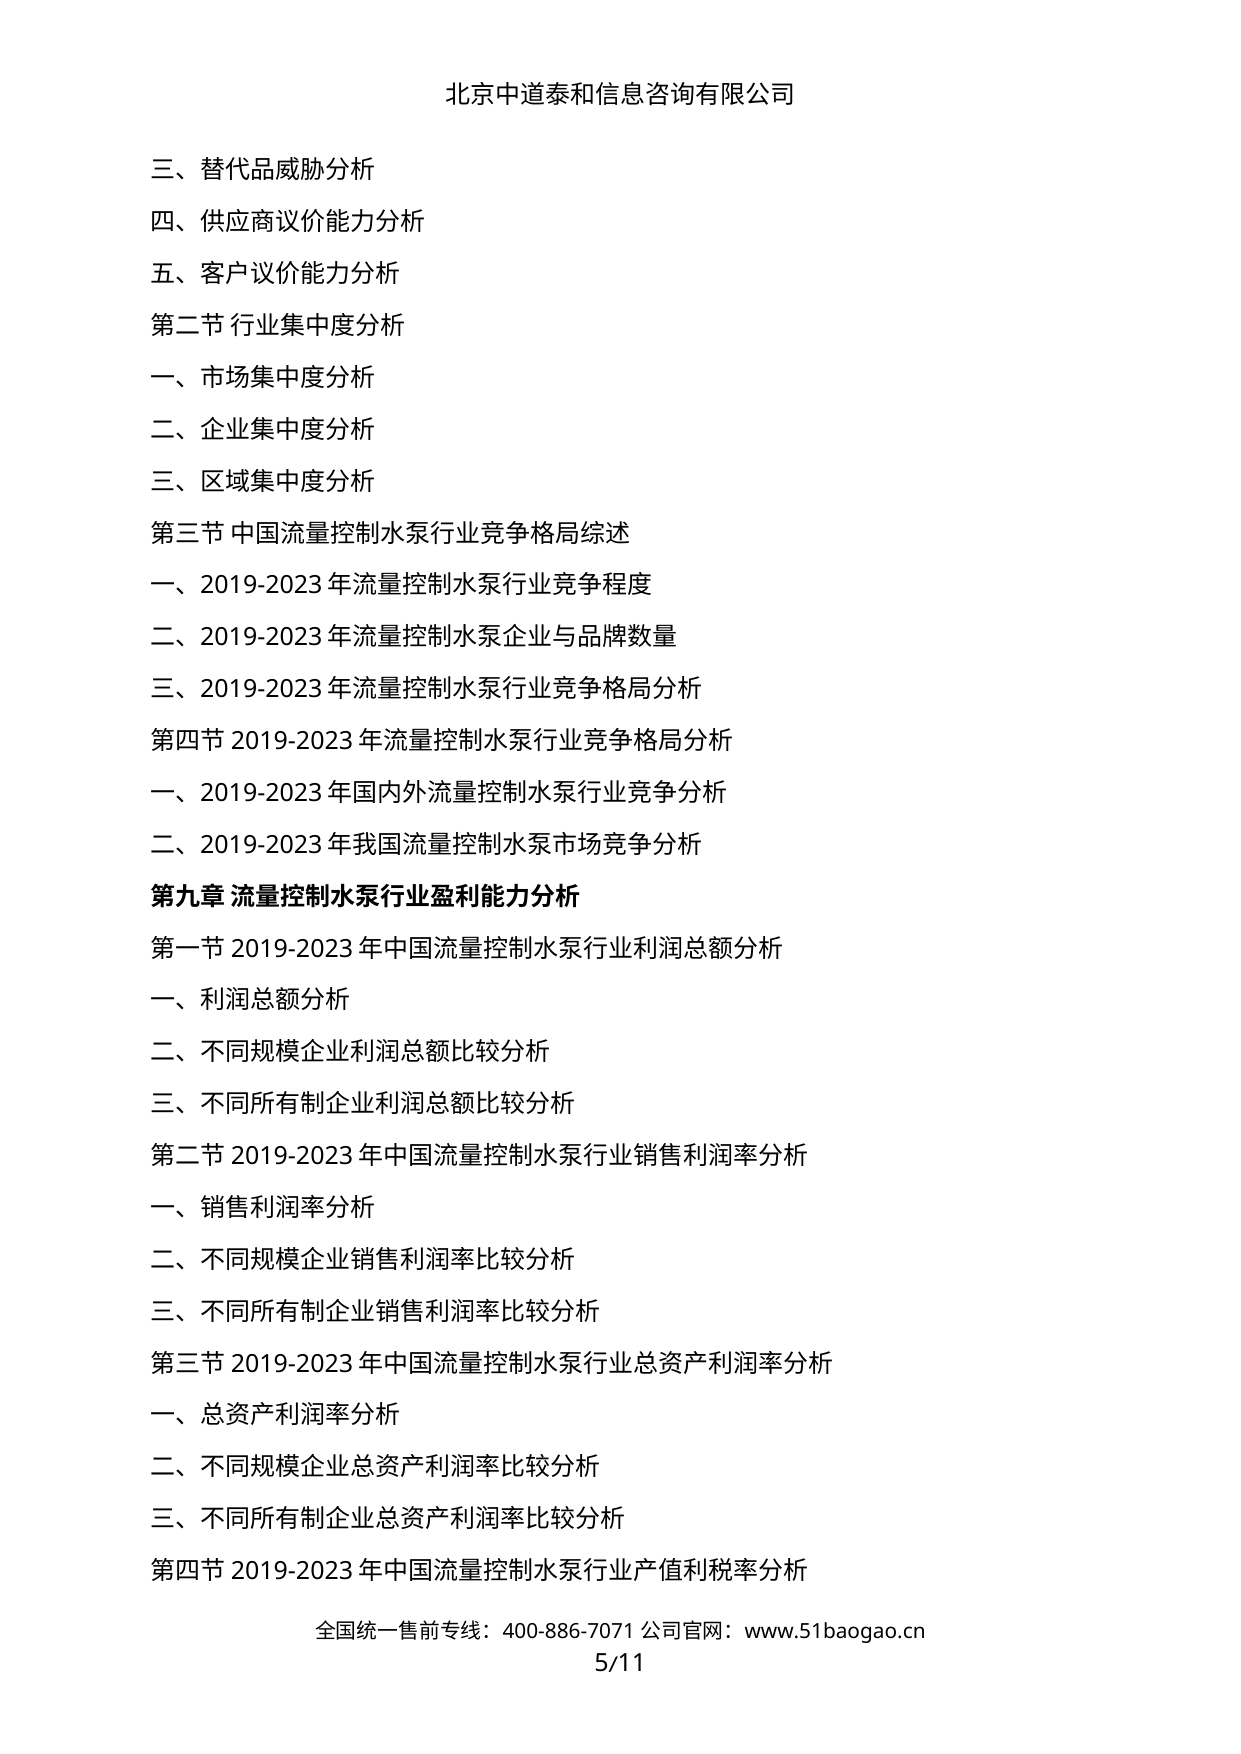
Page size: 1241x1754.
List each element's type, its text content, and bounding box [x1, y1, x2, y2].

text 第九章 流量控制水泵行业盈利能力分析 [150, 876, 1090, 912]
text 五、客户议价能力分析 [150, 254, 1090, 290]
text 二、不同规模企业总资产利润率比较分析 [150, 1447, 1090, 1483]
text 第三节 中国流量控制水泵行业竞争格局综述 [150, 513, 1090, 549]
text 第二节 2019-2023年中国流量控制水泵行业销售利润率分析 [150, 1136, 1090, 1172]
text 一、2019-2023年国内外流量控制水泵行业竞争分析 [150, 772, 1090, 809]
text 一、销售利润率分析 [150, 1187, 1090, 1224]
text 三、不同所有制企业总资产利润率比较分析 [150, 1499, 1090, 1535]
text 二、不同规模企业利润总额比较分析 [150, 1032, 1090, 1068]
text 一、2019-2023年流量控制水泵行业竞争程度 [150, 565, 1090, 601]
text 第三节 2019-2023年中国流量控制水泵行业总资产利润率分析 [150, 1343, 1090, 1379]
text 二、企业集中度分析 [150, 409, 1090, 446]
text 第四节 2019-2023年流量控制水泵行业竞争格局分析 [150, 721, 1090, 757]
text 三、区域集中度分析 [150, 461, 1090, 497]
text 三、不同所有制企业销售利润率比较分析 [150, 1291, 1090, 1327]
text 四、供应商议价能力分析 [150, 202, 1090, 238]
text 一、利润总额分析 [150, 980, 1090, 1016]
text 一、市场集中度分析 [150, 357, 1090, 394]
text 三、替代品威胁分析 [150, 150, 1090, 186]
text 第四节 2019-2023年中国流量控制水泵行业产值利税率分析 [150, 1551, 1090, 1587]
text 一、总资产利润率分析 [150, 1395, 1090, 1431]
text 二、不同规模企业销售利润率比较分析 [150, 1239, 1090, 1276]
text 二、2019-2023年我国流量控制水泵市场竞争分析 [150, 824, 1090, 861]
text 第二节 行业集中度分析 [150, 306, 1090, 342]
text 三、2019-2023年流量控制水泵行业竞争格局分析 [150, 669, 1090, 705]
text 二、2019-2023年流量控制水泵企业与品牌数量 [150, 617, 1090, 653]
text 三、不同所有制企业利润总额比较分析 [150, 1084, 1090, 1120]
text 第一节 2019-2023年中国流量控制水泵行业利润总额分析 [150, 928, 1090, 964]
